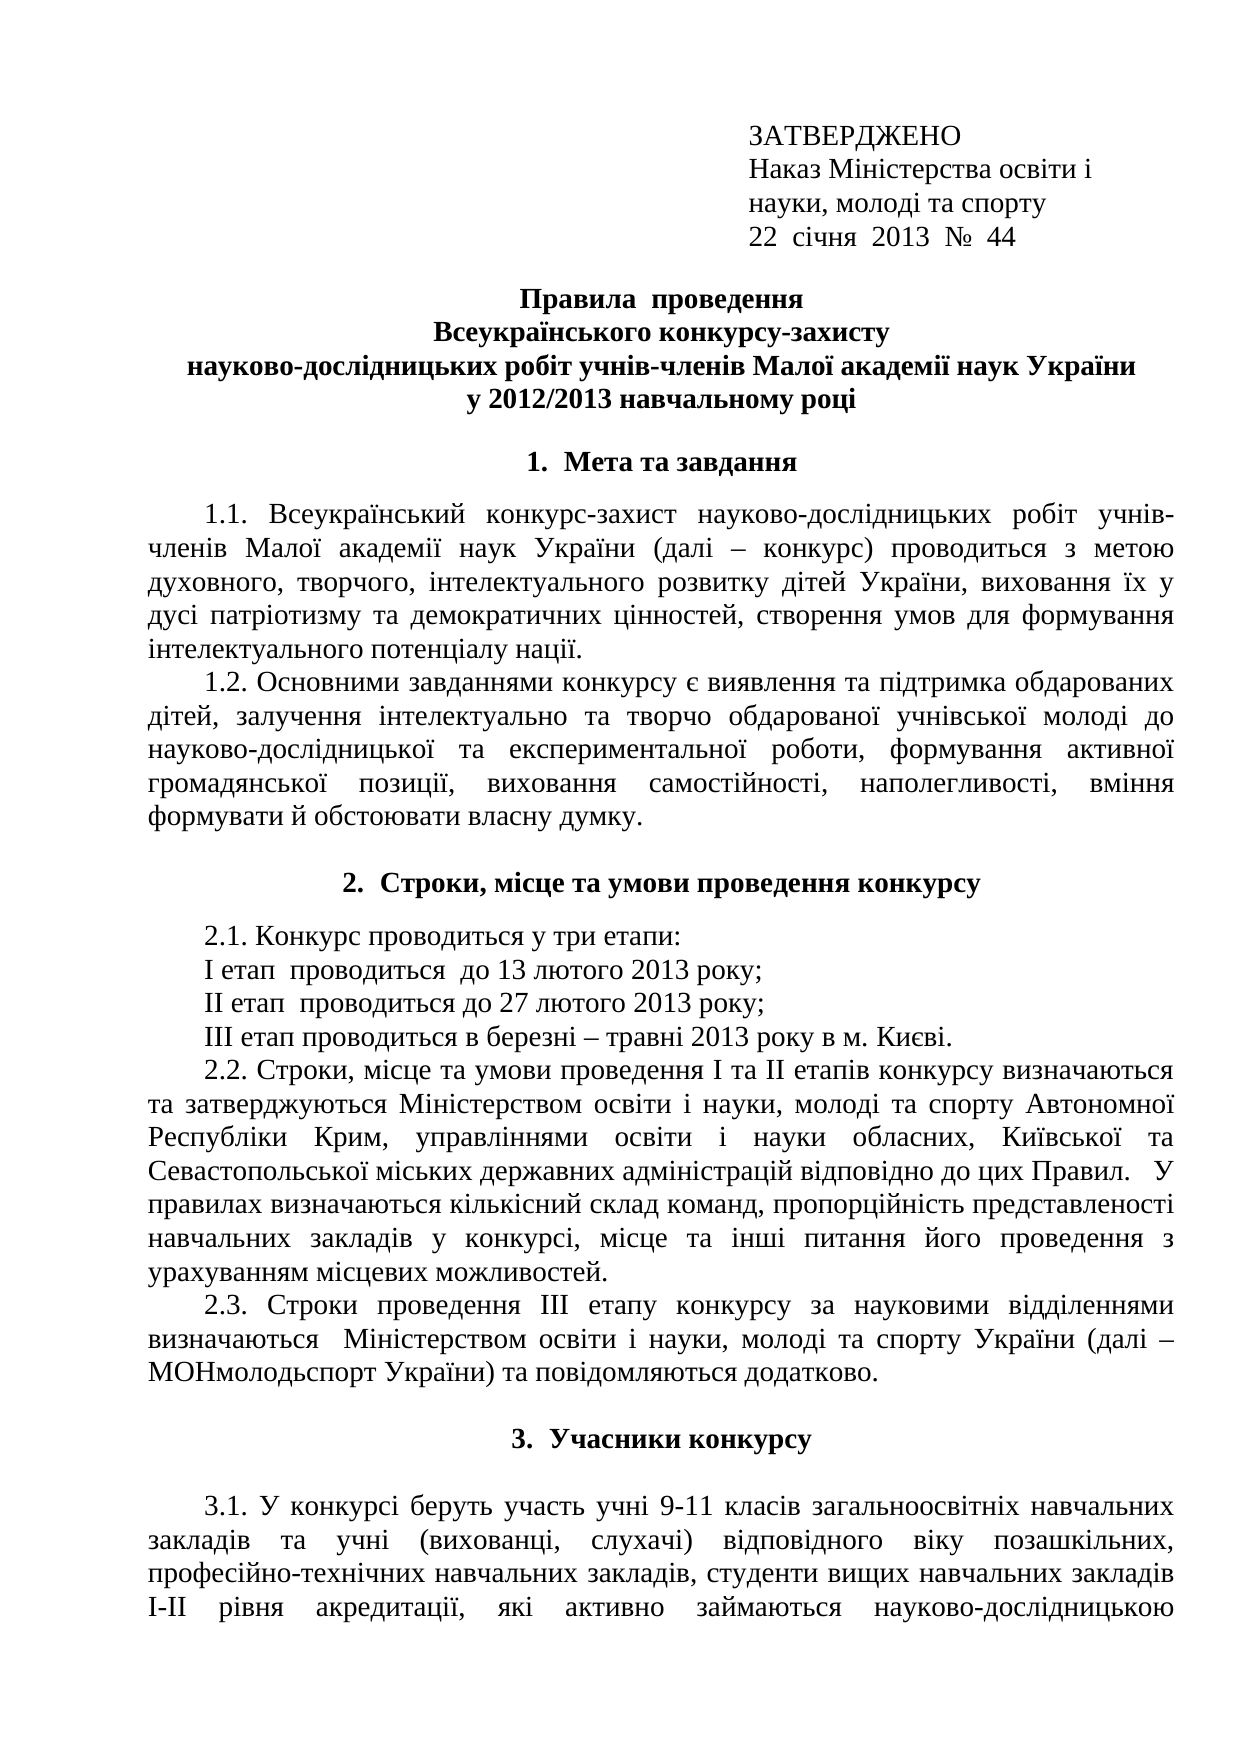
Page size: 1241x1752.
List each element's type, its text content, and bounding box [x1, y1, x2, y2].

list Строки, місце та умови проведення конкурсу [148, 866, 1175, 899]
text III етап проводиться в березні – травні 2013 року в м. Києві. [148, 1019, 1175, 1052]
text 2.2. Строки, місце та умови проведення І та ІІ етапів конкурсу визначаються та затверджуються Міністерством освіти і науки, молоді та спорту Автономної Республіки Крим, управліннями освіти і науки обласних, Київської та Севастопольської міських державних адміністрацій відповідно до цих Правил. У правилах визначаються кількісний склад команд, пропорційність представленості навчальних закладів у конкурсі, місце та інші питання його проведення з урахуванням місцевих можливостей. [148, 1052, 1175, 1287]
text І етап проводиться до 13 лютого 2013 року; [148, 952, 1175, 985]
text II етап проводиться до 27 лютого 2013 року; [148, 985, 1175, 1019]
text 1.2. Основними завданнями конкурсу є виявлення та підтримка обдарованих дітей, залучення інтелектуально та творчо обдарованої учнівської молоді до науково-дослідницької та експериментальної роботи, формування активної громадянської позиції, виховання самостійності, наполегливості, вміння формувати й обстоювати власну думку. [148, 664, 1175, 832]
text 2.1. Конкурс проводиться у три етапи: [148, 918, 1175, 952]
table_header ЗАТВЕРДЖЕНО Наказ Міністерства освіти і науки, молоді та спорту 22 січня 2013 № 44 [737, 118, 1175, 252]
list Мета та завдання [148, 444, 1175, 477]
text 1.1. Всеукраїнський конкурс-захист науково-дослідницьких робіт учнів-членів Малої академії наук України (далі – конкурс) проводиться з метою духовного, творчого, інтелектуального розвитку дітей України, виховання їх у дусі патріотизму та демократичних цінностей, створення умов для формування інтелектуального потенціалу нації. [148, 497, 1175, 664]
text 2.3. Строки проведення ІІІ етапу конкурсу за науковими відділеннями визначаються Міністерством освіти і науки, молоді та спорту України (далі – МОНмолодьспорт України) та повідомляються додатково. [148, 1287, 1175, 1388]
text Всеукраїнського конкурсу-захисту [148, 314, 1175, 348]
text Правила проведення [148, 281, 1175, 314]
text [148, 1488, 1175, 1623]
list Учасники конкурсу [148, 1421, 1175, 1455]
text науково-дослідницьких робіт учнів-членів Малої академії наук України [148, 348, 1175, 382]
text у 2012/2013 навчальному році [148, 382, 1175, 415]
